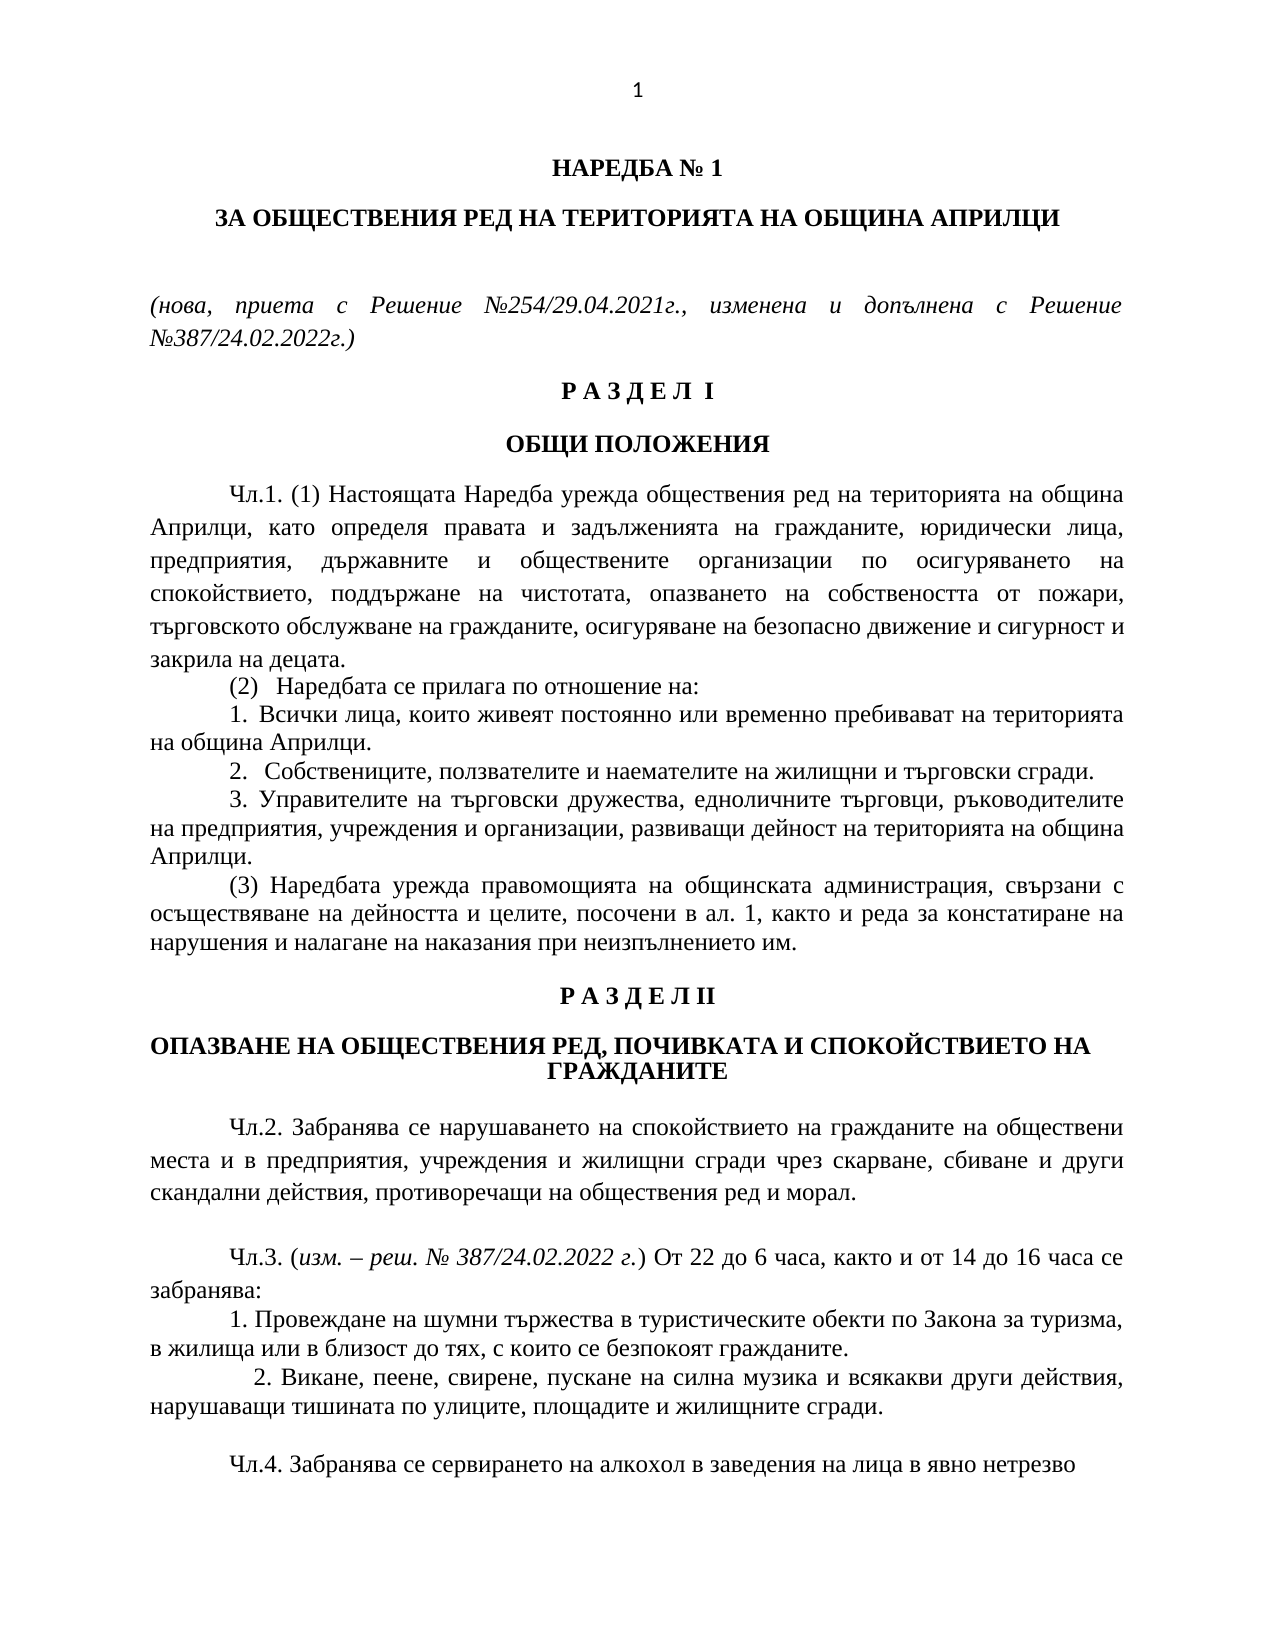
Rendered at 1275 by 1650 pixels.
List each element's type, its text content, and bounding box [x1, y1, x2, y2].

text ОПАЗВАНЕ НА ОБЩЕСТВЕНИЯ РЕД, ПОЧИВКАТА И СПОКОЙСТВИЕТО НА [150, 1034, 1125, 1059]
text НАРЕДБА № 1 [150, 150, 1125, 183]
text Р А З Д Е Л II [150, 984, 1125, 1009]
list Собствениците, ползвателите и наемателите на жилищни и търговски сгради. [150, 756, 1125, 785]
text ЗА ОБЩЕСТВЕНИЯ РЕД НА ТЕРИТОРИЯТА НА ОБЩИНА АПРИЛЦИ [150, 183, 1125, 237]
text ГРАЖДАНИТЕ [150, 1059, 1125, 1084]
text Чл.4. Забранява се сервирането на алкохол в заведения на лица в явно нетрезво [150, 1452, 1125, 1477]
text Чл.2. Забранява се нарушаването на спокойствието на гражданите на обществени места и в предприятия, учреждения и жилищни сгради чрез скарване, сбиване и други скандални действия, противоречащи на обществения ред и морал. [150, 1109, 1125, 1207]
list Наредбата урежда правомощията на общинската администрация, свързани с осъществяване на дейността и целите, посочени в ал. 1, както и реда за констатиране на нарушения и налагане на наказания при неизпълнението им. [150, 870, 1125, 956]
text Р А З Д Е Л I ОБЩИ ПОЛОЖЕНИЯ [150, 356, 1125, 463]
list Управителите на търговски дружества, едноличните търговци, ръководителите на предприятия, учреждения и организации, развиващи дейност на територията на община Априлци. [150, 785, 1125, 870]
text 1. Провеждане на шумни тържества в туристическите обекти по Закона за туризма, в жилища или в близост до тях, с които се безпокоят гражданите. [150, 1304, 1125, 1362]
text 2. Викане, пеене, свирене, пускане на силна музика и всякакви други действия, нарушаващи тишината по улиците, площадите и жилищните сгради. [150, 1362, 1125, 1419]
text Чл.3. (изм. – реш. № 387/24.02.2022 г.) От 22 до 6 часа, както и от 14 до 16 часа се забранява: [150, 1239, 1125, 1304]
list Всички лица, които живеят постоянно или временно пребивават на територията на община Априлци. [150, 699, 1125, 756]
list Наредбата се прилага по отношение на: [150, 674, 1125, 699]
text (нова, приета с Решение №254/29.04.2021г., изменена и допълнена с Решение №387/24.02.2022г.) [150, 290, 1125, 352]
text Чл.1. (1) Настоящата Наредба урежда обществения ред на територията на община Априлци, като определя правата и задълженията на гражданите, юридически лица, предприятия, държавните и обществените организации по осигуряването на спокойствието, поддържане на чистотата, опазването на собствеността от пожари, търговското обслужване на гражданите, осигуряване на безопасно движение и сигурност и закрила на децата. [150, 476, 1125, 674]
